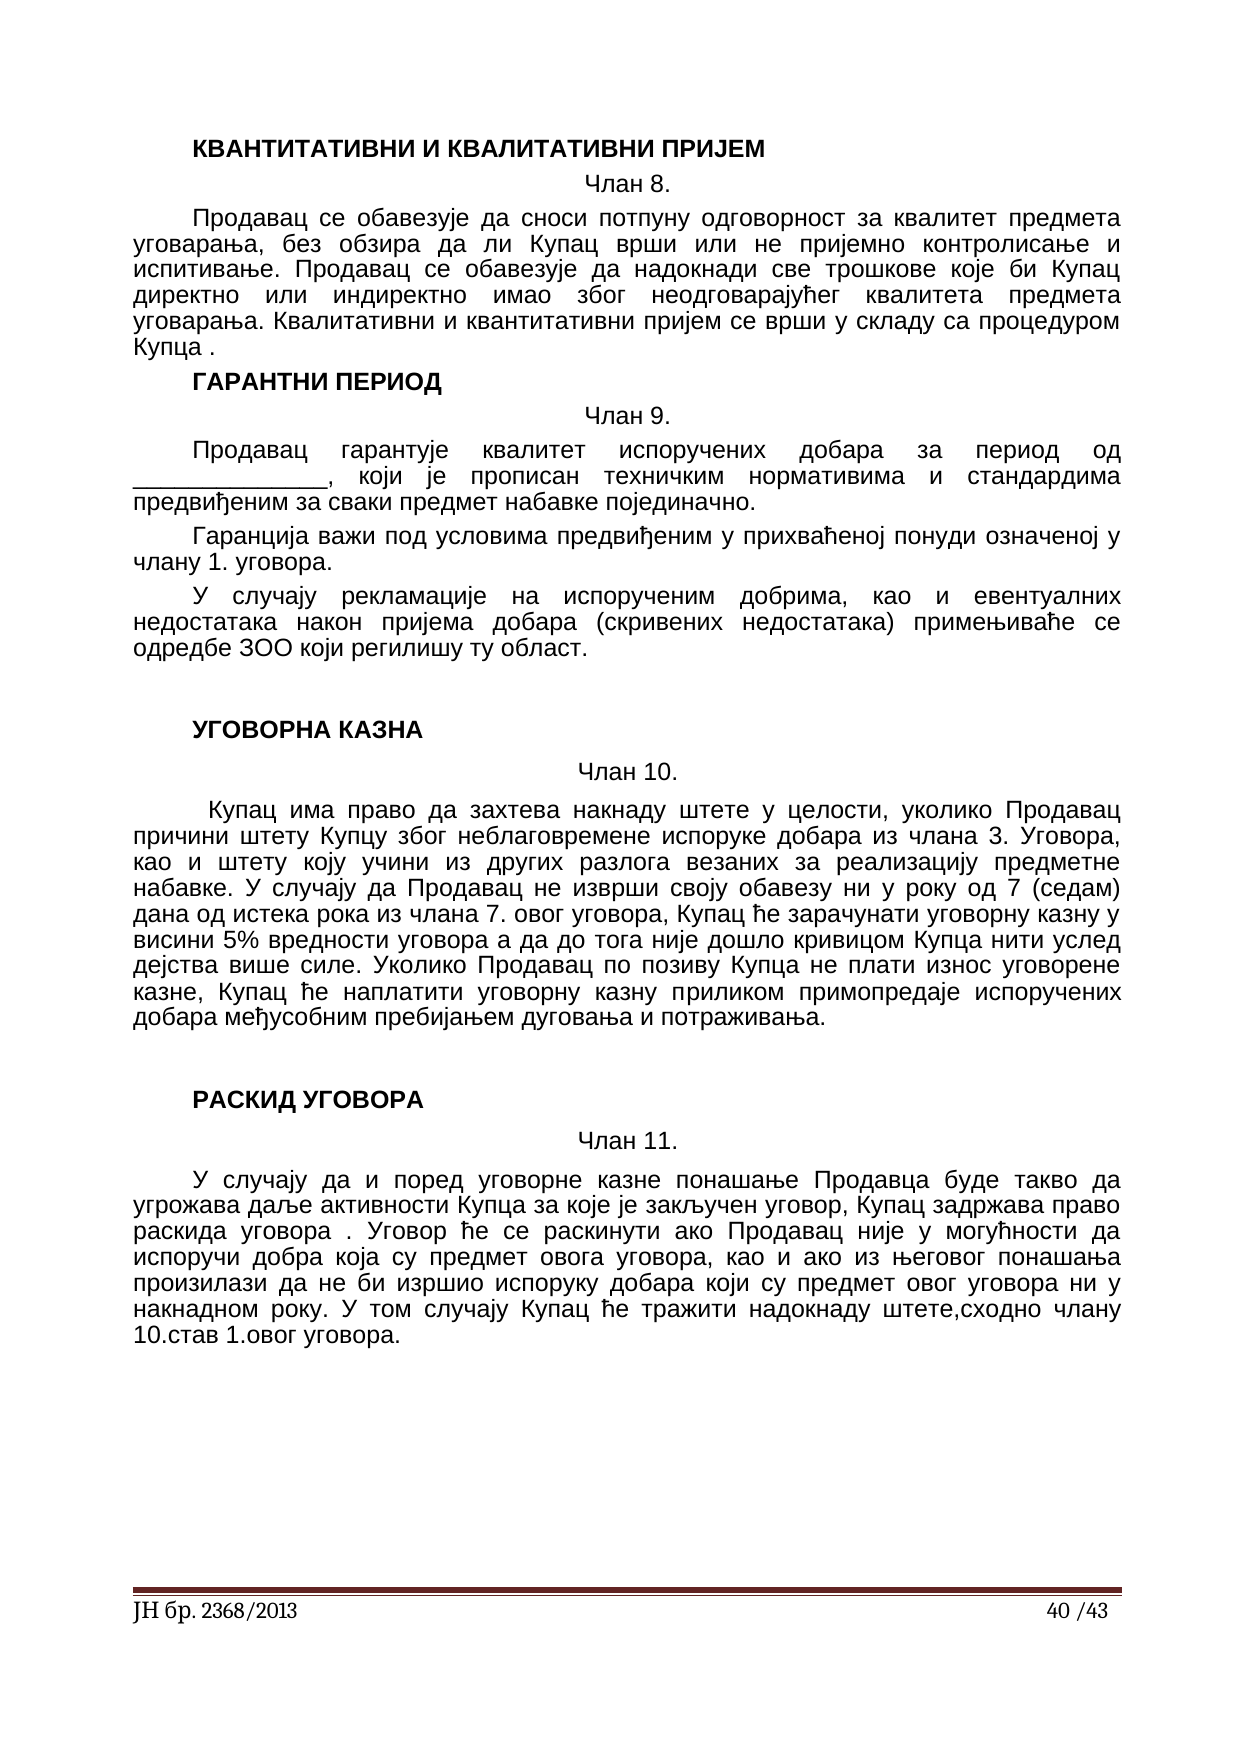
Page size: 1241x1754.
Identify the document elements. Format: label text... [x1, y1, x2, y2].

text УГОВОРНА КАЗНА [133, 715, 1122, 744]
text Продавац гарантује квалитет испоручених добара за период од ______________, који је прописан техничким нормативима и стандардима предвиђеним за сваки предмет набавке појединачно. [133, 438, 1122, 515]
text Продавац се обавезује да сноси потпуну одговорност за квалитет предмета уговарања, без обзира да ли Купац врши или не пријемно контролисање и испитивање. Продавац се обавезује да надокнади све трошкове које би Купац директно или индиректно имао због неодговарајућег квалитета предмета уговарања. Квалитативни и квантитативни пријем се врши у складу са процедуром Купца . [133, 206, 1122, 361]
text Купац има право да захтева накнаду штете у целости, уколико Продавац причини штету Купцу због неблаговременe испоруке добара из члана 3. Уговора, као и штету коју учини из других разлога везаних за реализацију предметне набавке. У случају да Продавац не изврши своју обавезу ни у року од 7 (седам) дана од истека рока из члана 7. овог уговора, Купац ће зарачунати уговорну казну у висини 5% вредности уговора а да до тога није дошло кривицом Купца нити услед дејства више силе. Уколико Продавац по позиву Купца не плати износ уговорене казне, Купац ће наплатити уговорну казну приликом примопредаје испоручених добара међусобним пребијањем дуговања и потраживања. [133, 798, 1122, 1031]
text Члан 10. [133, 757, 1122, 785]
text КВАНТИТАТИВНИ И КВАЛИТАТИВНИ ПРИЈЕМ [133, 137, 1122, 163]
text Члан 9. [133, 403, 1122, 429]
text У случају да и поред уговорне казне понашање Продавца буде такво да угрожава даље активности Купца за које је закључен уговор, Купац задржава право раскида уговора . Уговор ће се раскинути ако Продавац није у могућности да испоручи добра која су предмет овога уговора, као и ако из његовог понашања произилази да не би изршио испоруку добара који су предмет овог уговора ни у накнадном року. У том случају Купац ће тражити надокнаду штете,сходно члану 10.став 1.овог уговора. [133, 1167, 1122, 1349]
text У случају рекламације на испорученим добрима, као и евентуалних недостатака након пријема добара (скривених недостатака) примењиваће се одредбе ЗОО који регилишу ту област. [133, 584, 1122, 662]
text ГАРАНТНИ ПЕРИОД [133, 369, 1122, 395]
text РАСКИД УГОВОРА [133, 1085, 1122, 1114]
text Гаранција важи под условима предвиђеним у прихваћеној понуди означеној у члану 1. уговора. [133, 524, 1122, 576]
text Члан 11. [133, 1126, 1122, 1155]
text Члан 8. [133, 171, 1122, 197]
